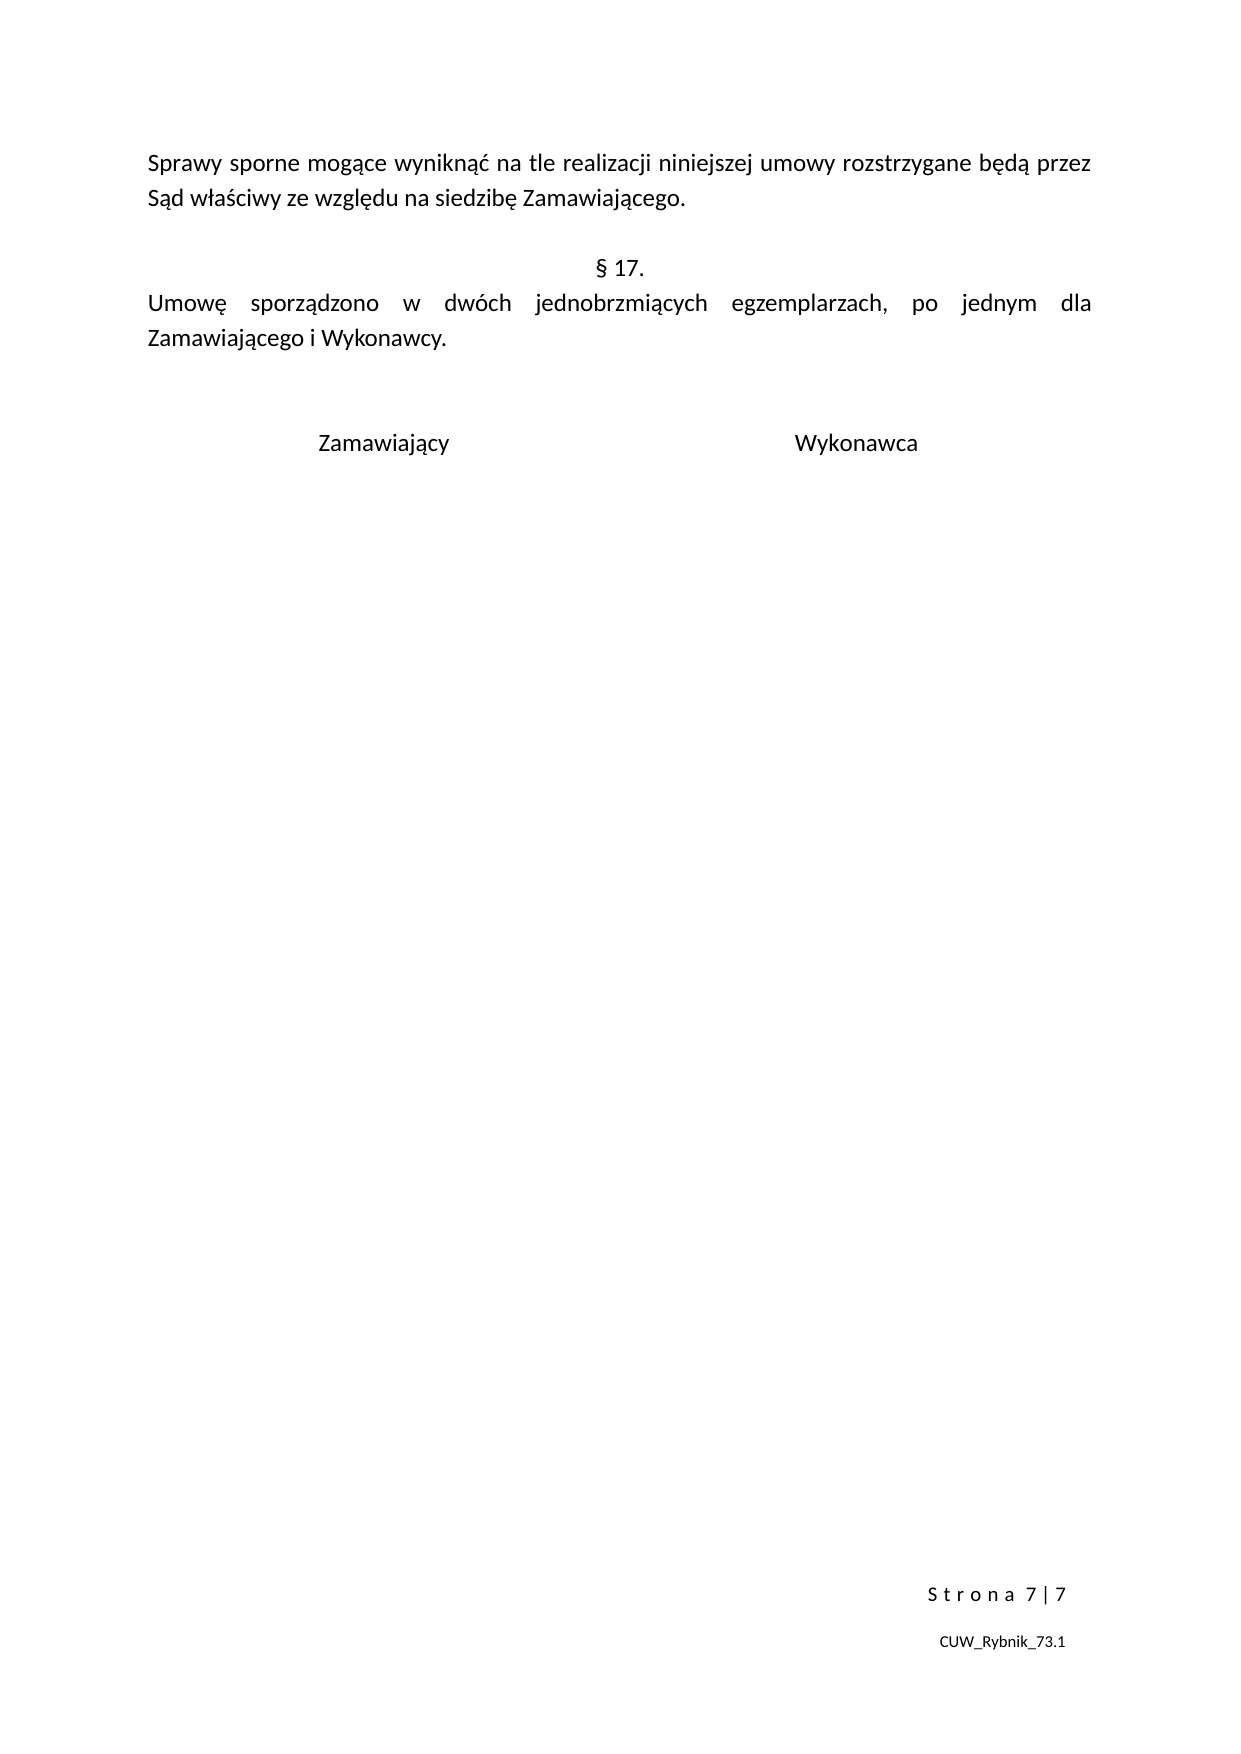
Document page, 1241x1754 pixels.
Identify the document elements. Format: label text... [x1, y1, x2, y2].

text § 17. [148, 253, 1093, 283]
text Zamawiający Wykonawca [148, 428, 1093, 458]
text Sprawy sporne mogące wyniknąć na tle realizacji niniejszej umowy rozstrzygane będą przez Sąd właściwy ze względu na siedzibę Zamawiającego. [148, 148, 1093, 213]
text Umowę sporządzono w dwóch jednobrzmiących egzemplarzach, po jednym dla Zamawiającego i Wykonawcy. [148, 288, 1093, 353]
